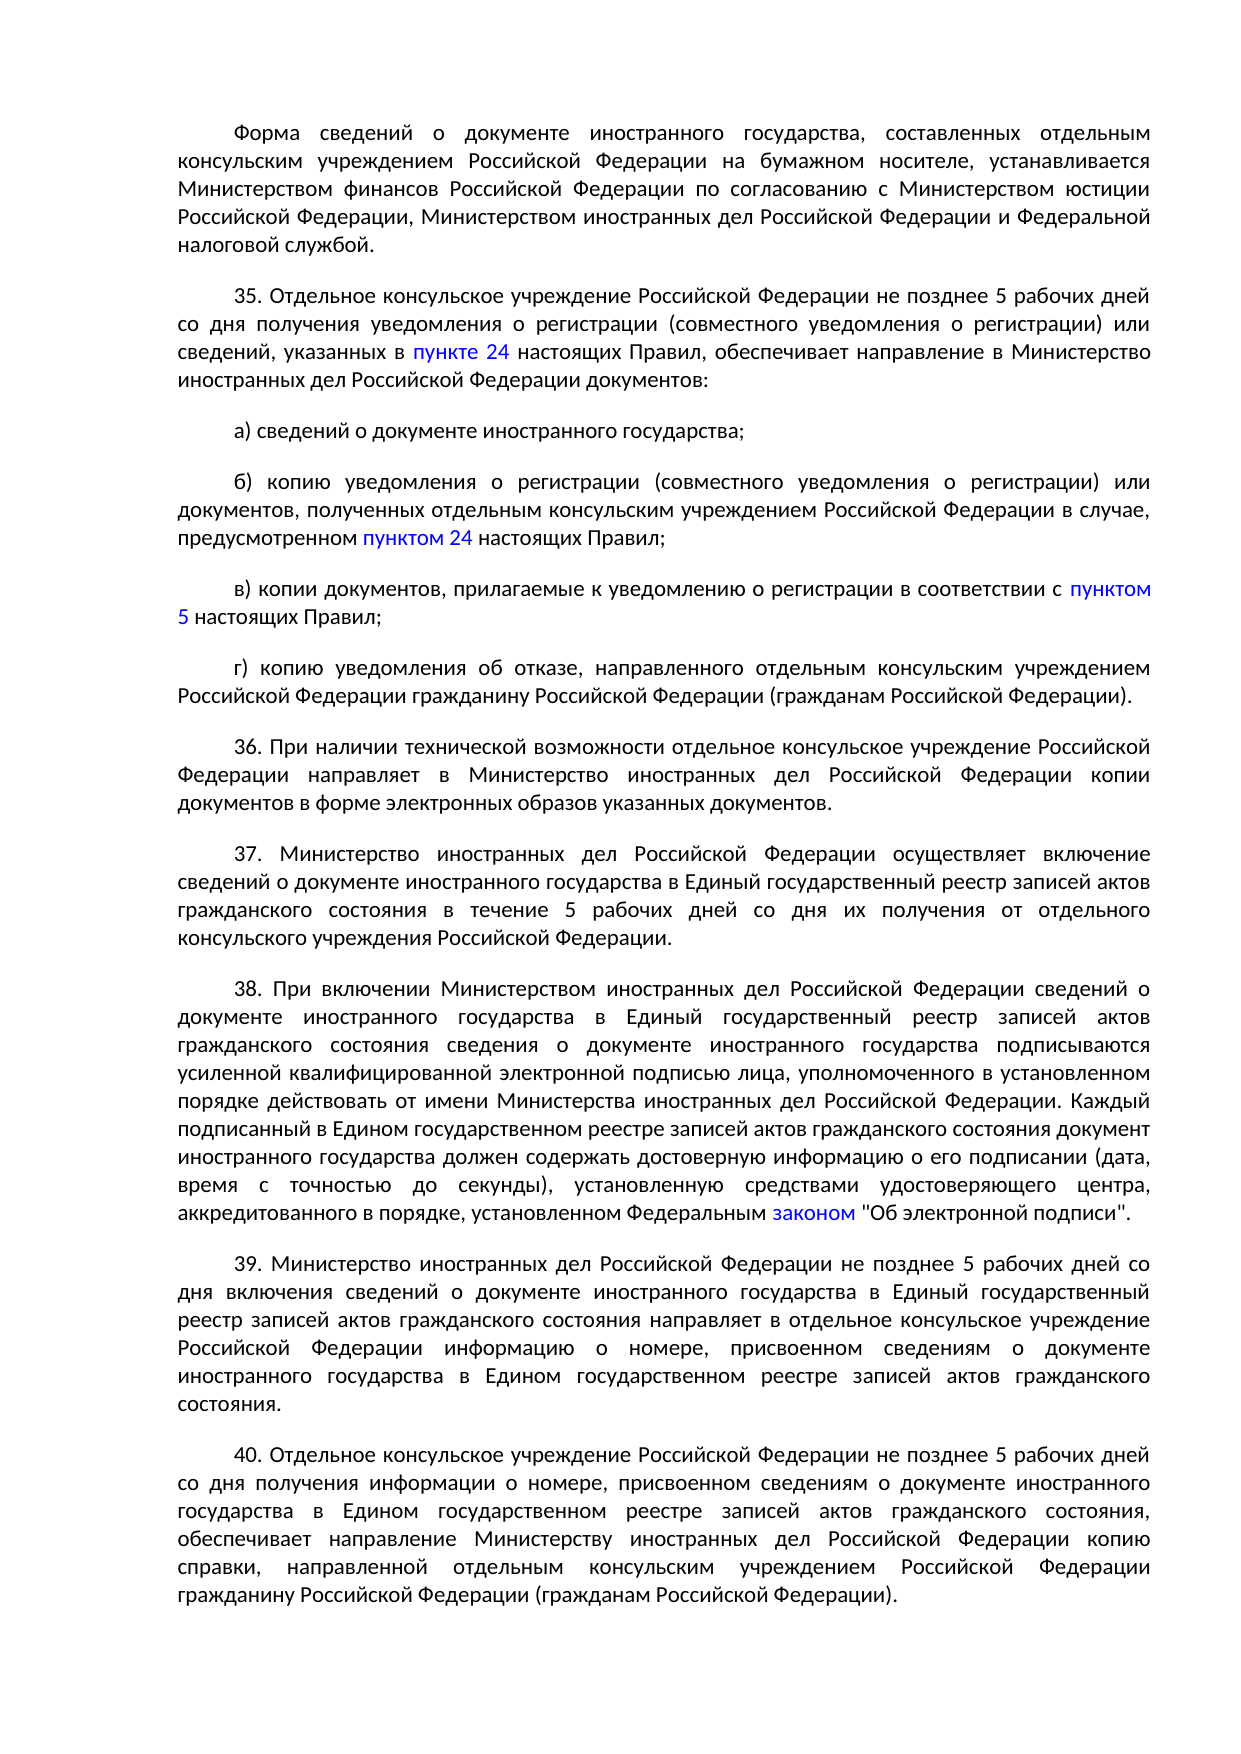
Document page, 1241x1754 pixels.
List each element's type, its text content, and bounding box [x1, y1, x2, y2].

text 38. При включении Министерством иностранных дел Российской Федерации сведений о документе иностранного государства в Единый государственный реестр записей актов гражданского состояния сведения о документе иностранного государства подписываются усиленной квалифицированной электронной подписью лица, уполномоченного в установленном порядке действовать от имени Министерства иностранных дел Российской Федерации. Каждый подписанный в Едином государственном реестре записей актов гражданского состояния документ иностранного государства должен содержать достоверную информацию о его подписании (дата, время с точностью до секунды), установленную средствами удостоверяющего центра, аккредитованного в порядке, установленном Федеральным законом "Об электронной подписи". [177, 974, 1152, 1226]
text 40. Отдельное консульское учреждение Российской Федерации не позднее 5 рабочих дней со дня получения информации о номере, присвоенном сведениям о документе иностранного государства в Едином государственном реестре записей актов гражданского состояния, обеспечивает направление Министерству иностранных дел Российской Федерации копию справки, направленной отдельным консульским учреждением Российской Федерации гражданину Российской Федерации (гражданам Российской Федерации). [177, 1440, 1152, 1608]
text в) копии документов, прилагаемые к уведомлению о регистрации в соответствии с пунктом 5 настоящих Правил; [177, 574, 1152, 630]
text б) копию уведомления о регистрации (совместного уведомления о регистрации) или документов, полученных отдельным консульским учреждением Российской Федерации в случае, предусмотренном пунктом 24 настоящих Правил; [177, 467, 1152, 551]
text Форма сведений о документе иностранного государства, составленных отдельным консульским учреждением Российской Федерации на бумажном носителе, устанавливается Министерством финансов Российской Федерации по согласованию с Министерством юстиции Российской Федерации, Министерством иностранных дел Российской Федерации и Федеральной налоговой службой. [177, 118, 1152, 258]
text а) сведений о документе иностранного государства; [177, 416, 1152, 444]
text 39. Министерство иностранных дел Российской Федерации не позднее 5 рабочих дней со дня включения сведений о документе иностранного государства в Единый государственный реестр записей актов гражданского состояния направляет в отдельное консульское учреждение Российской Федерации информацию о номере, присвоенном сведениям о документе иностранного государства в Едином государственном реестре записей актов гражданского состояния. [177, 1249, 1152, 1417]
text 36. При наличии технической возможности отдельное консульское учреждение Российской Федерации направляет в Министерство иностранных дел Российской Федерации копии документов в форме электронных образов указанных документов. [177, 732, 1152, 816]
text 35. Отдельное консульское учреждение Российской Федерации не позднее 5 рабочих дней со дня получения уведомления о регистрации (совместного уведомления о регистрации) или сведений, указанных в пункте 24 настоящих Правил, обеспечивает направление в Министерство иностранных дел Российской Федерации документов: [177, 281, 1152, 393]
text 37. Министерство иностранных дел Российской Федерации осуществляет включение сведений о документе иностранного государства в Единый государственный реестр записей актов гражданского состояния в течение 5 рабочих дней со дня их получения от отдельного консульского учреждения Российской Федерации. [177, 839, 1152, 951]
text г) копию уведомления об отказе, направленного отдельным консульским учреждением Российской Федерации гражданину Российской Федерации (гражданам Российской Федерации). [177, 653, 1152, 709]
